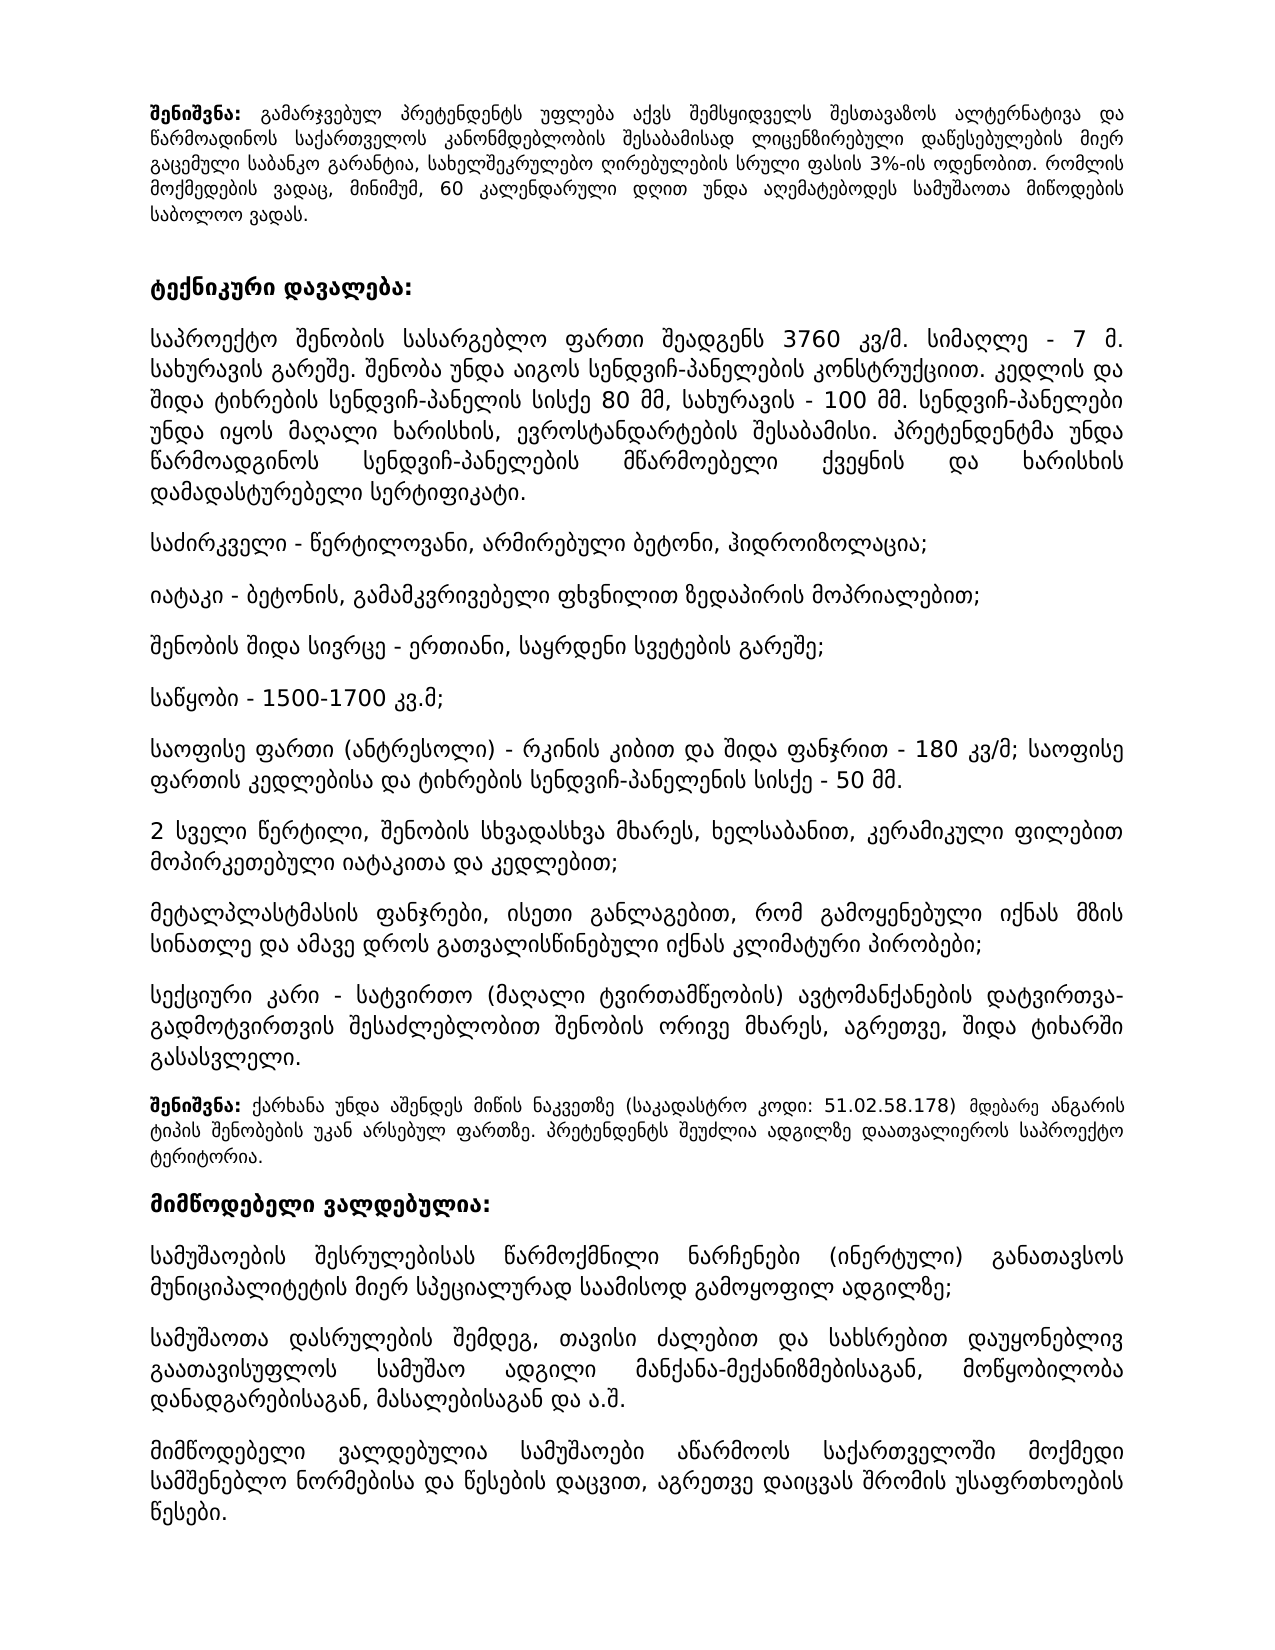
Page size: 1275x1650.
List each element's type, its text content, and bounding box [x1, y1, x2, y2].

text საპროექტო შენობის სასარგებლო ფართი შეადგენს 3760 კვ/მ. სიმაღლე - 7 მ. სახურავის გარეშე. შენობა უნდა აიგოს სენდვიჩ-პანელების კონსტრუქციით. კედლის და შიდა ტიხრების სენდვიჩ-პანელის სისქე 80 მმ, სახურავის - 100 მმ. სენდვიჩ-პანელები უნდა იყოს მაღალი ხარისხის, ევროსტანდარტების შესაბამისი. პრეტენდენტმა უნდა წარმოადგინოს სენდვიჩ-პანელების მწარმოებელი ქვეყნის და ხარისხის დამადასტურებელი სერტიფიკატი. [150, 326, 1125, 506]
text ტექნიკური დავალება: [150, 274, 1125, 301]
text მიმწოდებელი ვალდებულია სამუშაოები აწარმოოს საქართველოში მოქმედი სამშენებლო ნორმებისა და წესების დაცვით, აგრეთვე დაიცვას შრომის უსაფრთხოების წესები. [150, 1438, 1125, 1526]
text სექციური კარი - სატვირთო (მაღალი ტვირთამწეობის) ავტომანქანების დატვირთვა-გადმოტვირთვის შესაძლებლობით შენობის ორივე მხარეს, აგრეთვე, შიდა ტიხარში გასასვლელი. [150, 983, 1125, 1071]
text 2 სველი წერტილი, შენობის სხვადასხვა მხარეს, ხელსაბანით, კერამიკული ფილებით მოპირკეთებული იატაკითა და კედლებით; [150, 818, 1125, 876]
text სამუშაოების შესრულებისას წარმოქმნილი ნარჩენები (ინერტული) განათავსოს მუნიციპალიტეტის მიერ სპეციალურად საამისოდ გამოყოფილ ადგილზე; [150, 1243, 1125, 1300]
text სამუშაოთა დასრულების შემდეგ, თავისი ძალებით და სახსრებით დაუყონებლივ გაათავისუფლოს სამუშაო ადგილი მანქანა-მექანიზმებისაგან, მოწყობილობა დანადგარებისაგან, მასალებისაგან და ა.შ. [150, 1325, 1125, 1413]
text იატაკი - ბეტონის, გამამკვრივებელი ფხვნილით ზედაპირის მოპრიალებით; [150, 582, 1125, 609]
text შენიშვნა: ქარხანა უნდა აშენდეს მიწის ნაკვეთზე (საკადასტრო კოდი: 51.02.58.178) მდებარე ანგარის ტიპის შენობების უკან არსებულ ფართზე. პრეტენდენტს შეუძლია ადგილზე დაათვალიეროს საპროექტო ტერიტორია. [150, 1095, 1125, 1167]
text საწყობი - 1500-1700 კვ.მ; [150, 685, 1125, 712]
text საოფისე ფართი (ანტრესოლი) - რკინის კიბით და შიდა ფანჯრით - 180 კვ/მ; საოფისე ფართის კედლებისა და ტიხრების სენდვიჩ-პანელენის სისქე - 50 მმ. [150, 736, 1125, 794]
text შენობის შიდა სივრცე - ერთიანი, საყრდენი სვეტების გარეშე; [150, 633, 1125, 660]
list შენიშვნა: გამარჯვებულ პრეტენდენტს უფლება აქვს შემსყიდველს შესთავაზოს ალტერნატივა და წარმოადინოს საქართველოს კანონმდებლობის შესაბამისად ლიცენზირებული დაწესებულების მიერ გაცემული საბანკო გარანტია, სახელშეკრულებო ღირებულების სრული ფასის 3%-ის ოდენობით. რომლის მოქმედების ვადაც, მინიმუმ, 60 კალენდარული დღით უნდა აღემატებოდეს სამუშაოთა მიწოდების საბოლოო ვადას. [150, 103, 1125, 225]
text მეტალპლასტმასის ფანჯრები, ისეთი განლაგებით, რომ გამოყენებული იქნას მზის სინათლე და ამავე დროს გათვალისწინებული იქნას კლიმატური პირობები; [150, 901, 1125, 958]
text მიმწოდებელი ვალდებულია: [150, 1192, 1125, 1218]
text საძირკველი - წერტილოვანი, არმირებული ბეტონი, ჰიდროიზოლაცია; [150, 531, 1125, 557]
